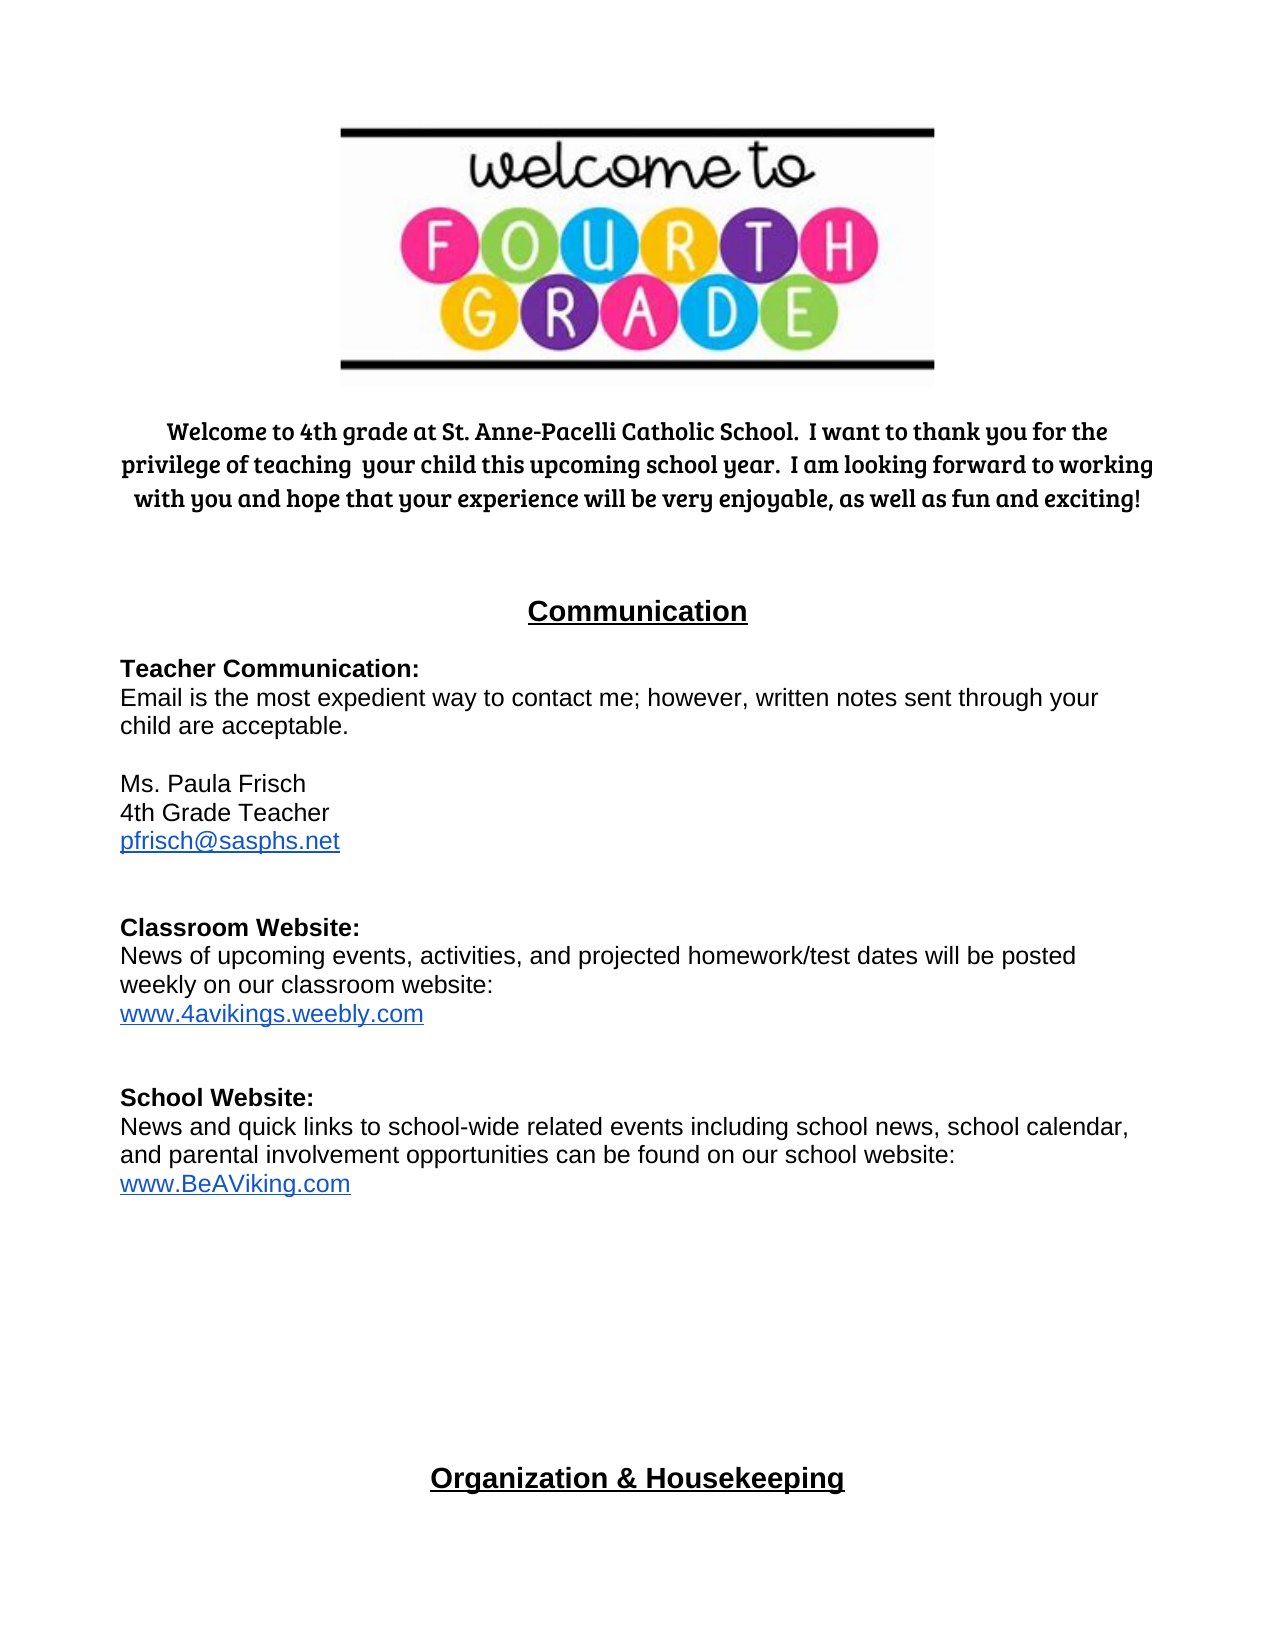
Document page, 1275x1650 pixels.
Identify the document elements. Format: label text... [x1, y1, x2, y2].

text Email is the most expedient way to contact me; however, written notes sent through your child are acceptable. [120, 683, 1155, 740]
picture [340, 120, 935, 387]
text News and quick links to school-wide related events including school news, school calendar, and parental involvement opportunities can be found on our school website: [120, 1111, 1155, 1169]
text www.BeAViking.com [120, 1169, 1155, 1198]
text Organization & Housekeeping [120, 1461, 1155, 1495]
text News of upcoming events, activities, and projected homework/test dates will be posted weekly on our classroom website: [120, 941, 1155, 999]
text Welcome to 4th grade at St. Anne-Pacelli Catholic School. I want to thank you for the privilege of teaching your child this upcoming school year. I am looking forward to working with you and hope that your experience will be very enjoyable, as well as fun and exciting! [120, 413, 1155, 515]
text Teacher Communication: [120, 654, 1155, 683]
text Communication [120, 594, 1155, 627]
text www.4avikings.weebly.com [120, 999, 1155, 1028]
text School Website: [120, 1083, 1155, 1111]
text Classroom Website: [120, 913, 1155, 941]
text Ms. Paula Frisch [120, 769, 1155, 798]
text 4th Grade Teacher [120, 798, 1155, 826]
text pfrisch@sasphs.net [120, 826, 1155, 855]
